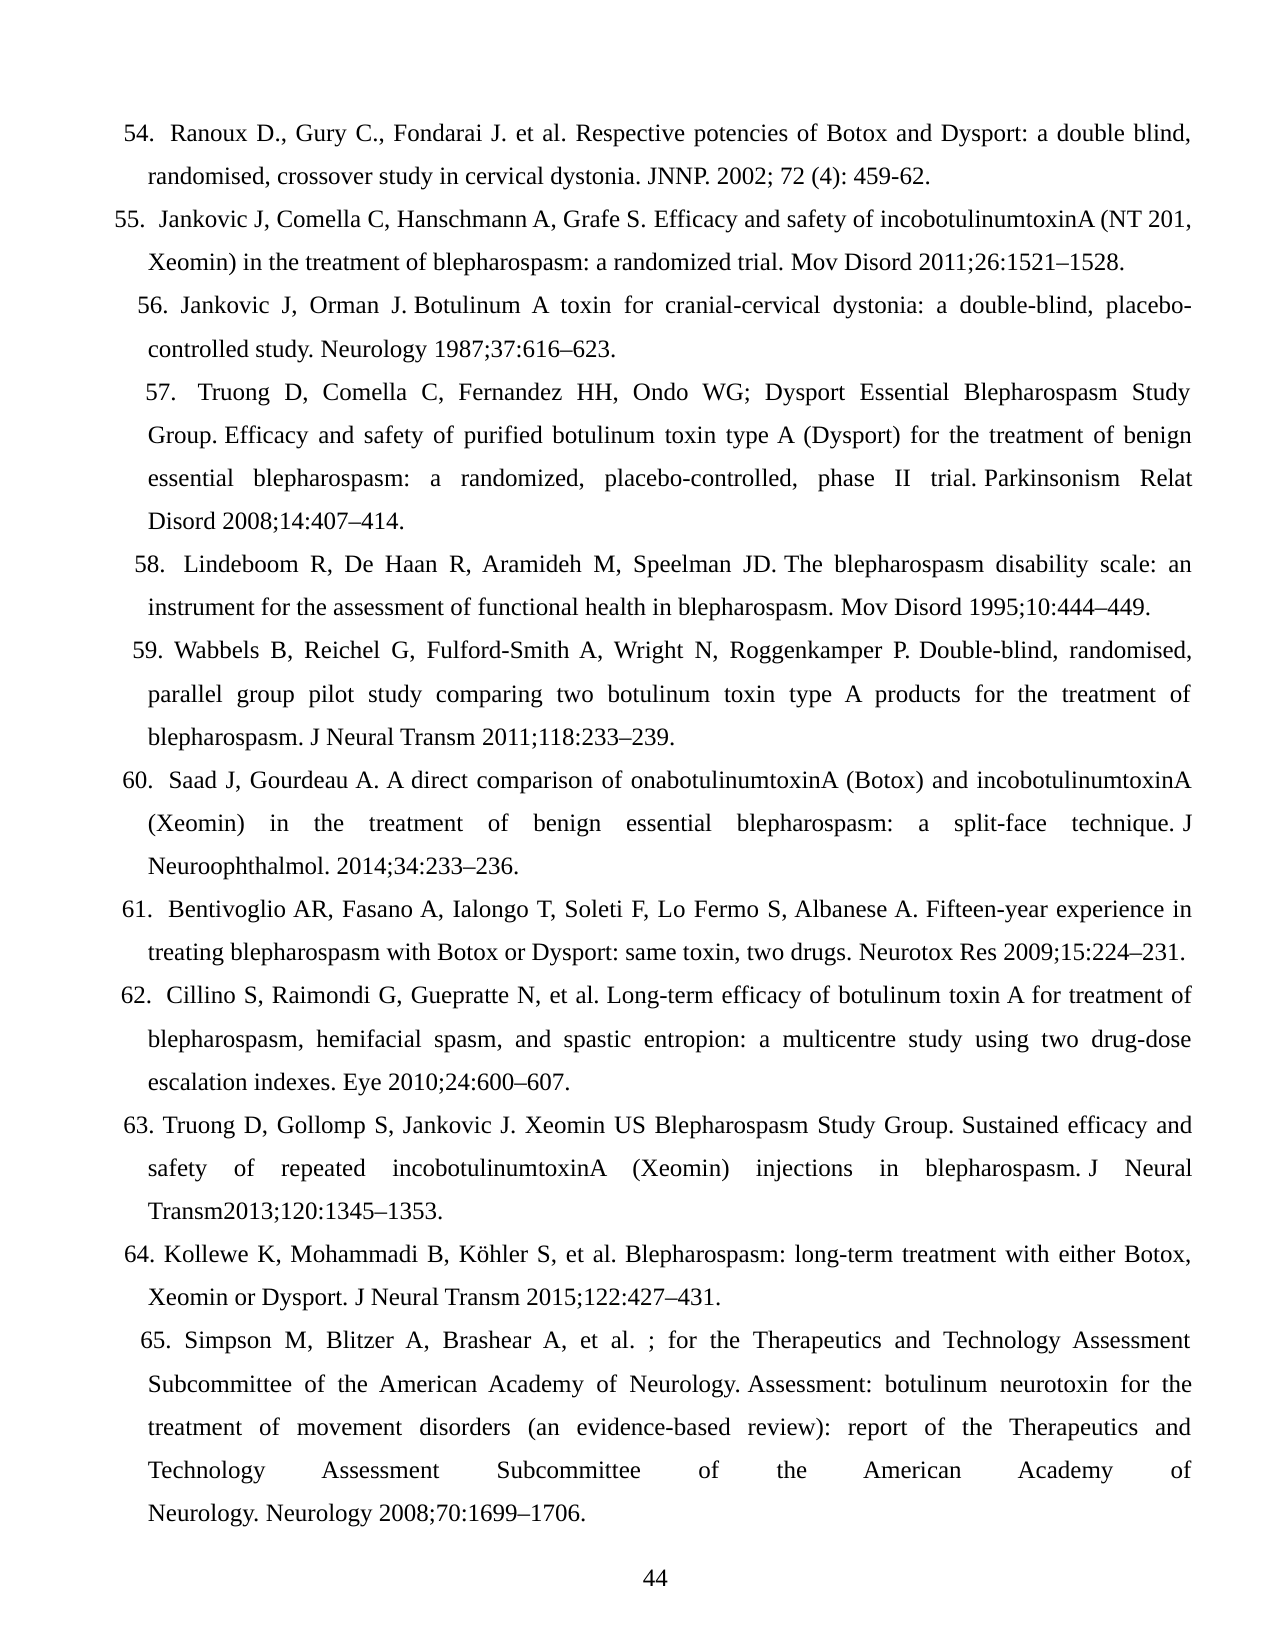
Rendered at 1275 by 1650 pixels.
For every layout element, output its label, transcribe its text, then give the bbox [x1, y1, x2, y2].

text 54. Ranoux D., Gury C., Fondarai J. et al. Respective potencies of Botox and Dysport: a double blind, randomised, crossover study in cervical dystonia. JNNP. 2002; 72 (4): 459-62. [88, 118, 1192, 190]
text 55. Jankovic J, Comella C, Hanschmann A, Grafe S. Efficacy and safety of incobotulinumtoxinA (NT 201, Xeomin) in the treatment of blepharospasm: a randomized trial. Mov Disord 2011;26:1521–1528. [88, 204, 1192, 276]
text 64. Kollewe K, Mohammadi B, Köhler S, et al. Blepharospasm: long-term treatment with either Botox, Xeomin or Dysport. J Neural Transm 2015;122:427–431. [88, 1239, 1192, 1311]
text 57. Truong D, Comella C, Fernandez HH, Ondo WG; Dysport Essential Blepharospasm Study Group. Efficacy and safety of purified botulinum toxin type A (Dysport) for the treatment of benign essential blepharospasm: a randomized, placebo-controlled, phase II trial. Parkinsonism Relat Disord 2008;14:407–414. [88, 377, 1192, 535]
text 60. Saad J, Gourdeau A. A direct comparison of onabotulinumtoxinA (Botox) and incobotulinumtoxinA (Xeomin) in the treatment of benign essential blepharospasm: a split-face technique. J Neuroophthalmol. 2014;34:233–236. [88, 765, 1192, 880]
text 56. Jankovic J, Orman J. Botulinum A toxin for cranial-cervical dystonia: a double-blind, placebo-controlled study. Neurology 1987;37:616–623. [88, 291, 1192, 362]
text 58. Lindeboom R, De Haan R, Aramideh M, Speelman JD. The blepharospasm disability scale: an instrument for the assessment of functional health in blepharospasm. Mov Disord 1995;10:444–449. [88, 549, 1192, 621]
text 61. Bentivoglio AR, Fasano A, Ialongo T, Soleti F, Lo Fermo S, Albanese A. Fifteen-year experience in treating blepharospasm with Botox or Dysport: same toxin, two drugs. Neurotox Res 2009;15:224–231. [88, 894, 1192, 966]
text 59. Wabbels B, Reichel G, Fulford-Smith A, Wright N, Roggenkamper P. Double-blind, randomised, parallel group pilot study comparing two botulinum toxin type A products for the treatment of blepharospasm. J Neural Transm 2011;118:233–239. [88, 636, 1192, 751]
text 63. Truong D, Gollomp S, Jankovic J. Xeomin US Blepharospasm Study Group. Sustained efficacy and safety of repeated incobotulinumtoxinA (Xeomin) injections in blepharospasm. J Neural Transm2013;120:1345–1353. [88, 1110, 1192, 1225]
text 65. Simpson M, Blitzer A, Brashear A, et al. ; for the Therapeutics and Technology Assessment Subcommittee of the American Academy of Neurology. Assessment: botulinum neurotoxin for the treatment of movement disorders (an evidence-based review): report of the Therapeutics and Technology Assessment Subcommittee of the American Academy of Neurology. Neurology 2008;70:1699–1706. [88, 1326, 1192, 1527]
text 62. Cillino S, Raimondi G, Guepratte N, et al. Long-term efficacy of botulinum toxin A for treatment of blepharospasm, hemifacial spasm, and spastic entropion: a multicentre study using two drug-dose escalation indexes. Eye 2010;24:600–607. [88, 981, 1192, 1096]
